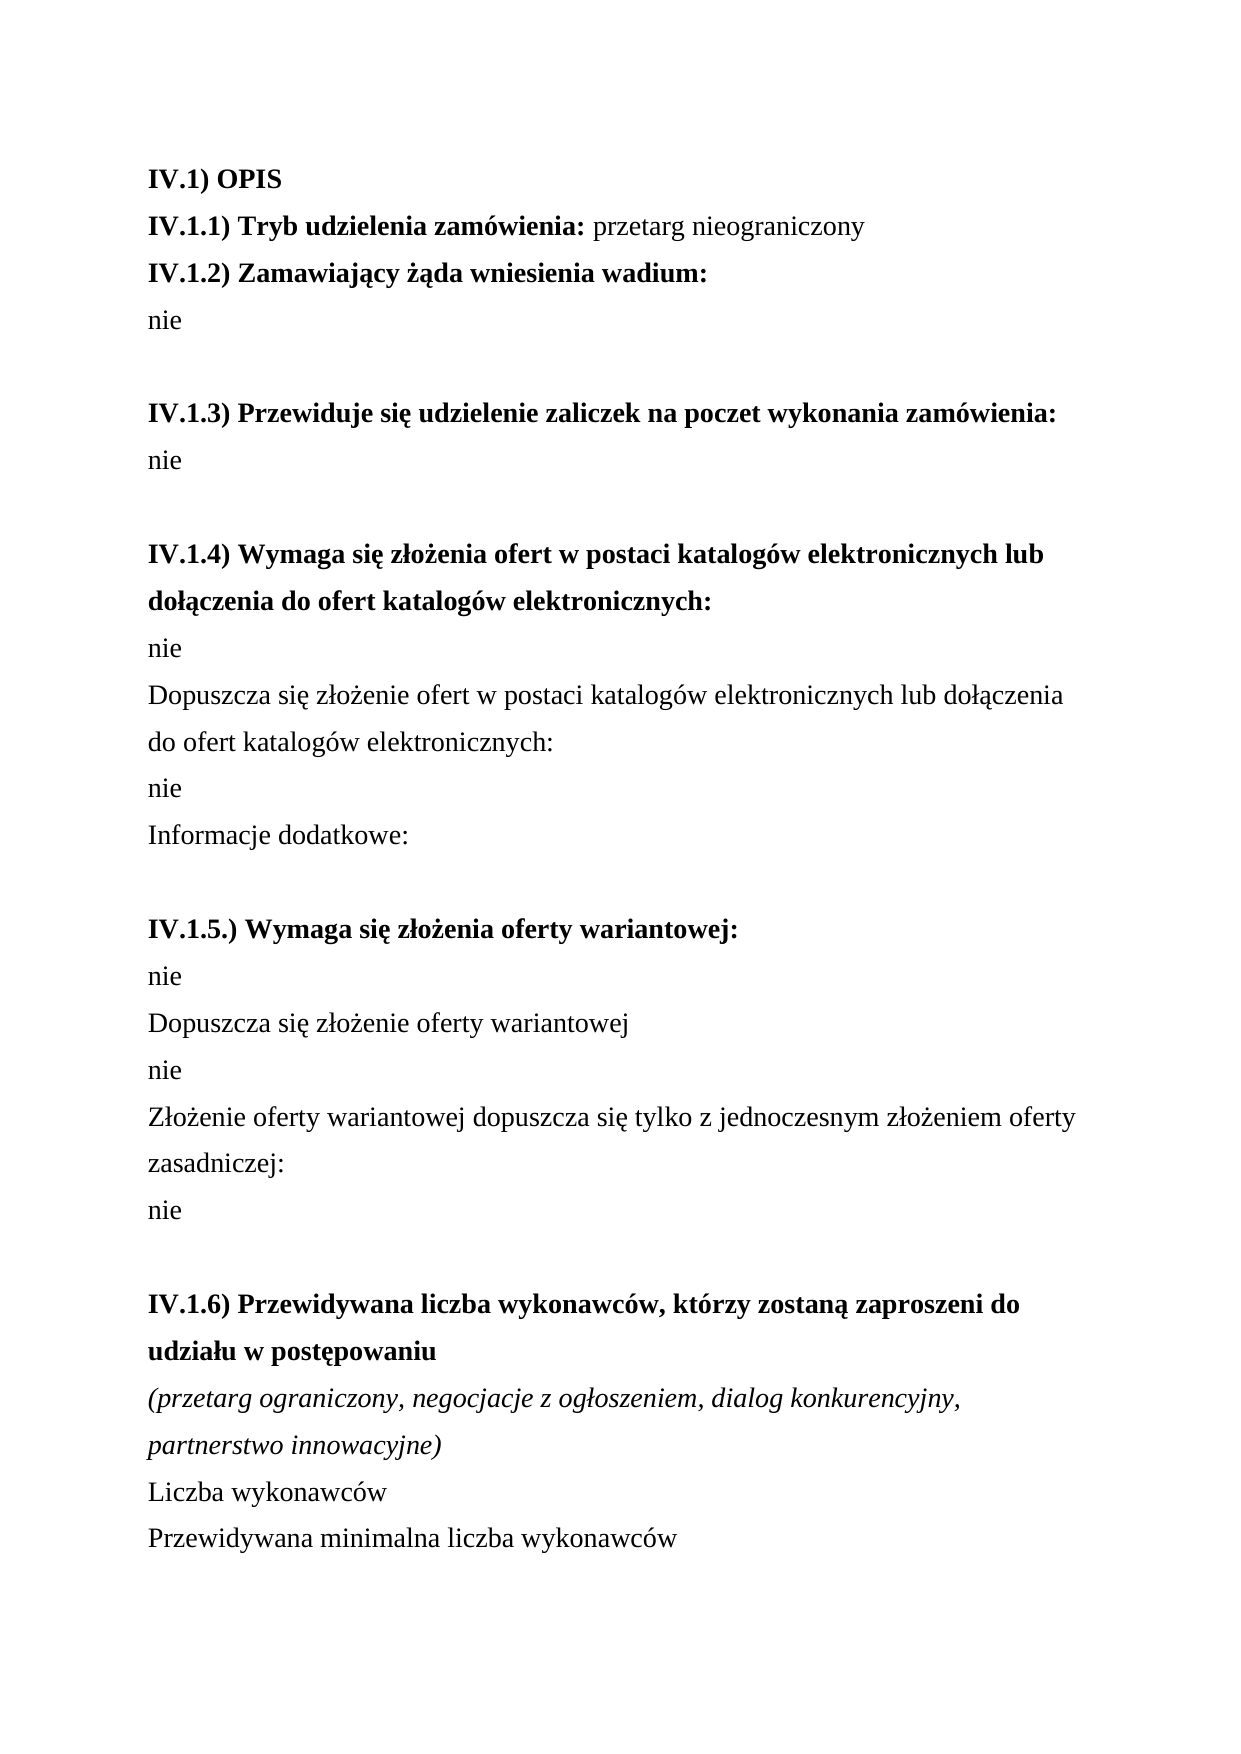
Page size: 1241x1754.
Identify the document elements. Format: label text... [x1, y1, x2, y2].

text IV.1.4) Wymaga się złożenia ofert w postaci katalogów elektronicznych lub dołączenia do ofert katalogów elektronicznych: [148, 476, 1093, 616]
text nie Dopuszcza się złożenie ofert w postaci katalogów elektronicznych lub dołączenia do ofert katalogów elektronicznych: nie Informacje dodatkowe: [148, 616, 1093, 851]
text nie [148, 288, 1093, 335]
text nie Dopuszcza się złożenie oferty wariantowej nie Złożenie oferty wariantowej dopuszcza się tylko z jednoczesnym złożeniem oferty zasadniczej: nie [148, 944, 1093, 1226]
text IV.1) OPIS IV.1.1) Tryb udzielenia zamówienia: przetarg nieograniczony IV.1.2) Zamawiający żąda wniesienia wadium: [148, 148, 1093, 288]
text IV.1.3) Przewiduje się udzielenie zaliczek na poczet wykonania zamówienia: [148, 335, 1093, 429]
text IV.1.6) Przewidywana liczba wykonawców, którzy zostaną zaproszeni do udziału w postępowaniu (przetarg ograniczony, negocjacje z ogłoszeniem, dialog konkurencyjny, partnerstwo innowacyjne) [148, 1226, 1093, 1460]
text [148, 1460, 1093, 1554]
text IV.1.5.) Wymaga się złożenia oferty wariantowej: [148, 851, 1093, 944]
text nie [148, 429, 1093, 476]
